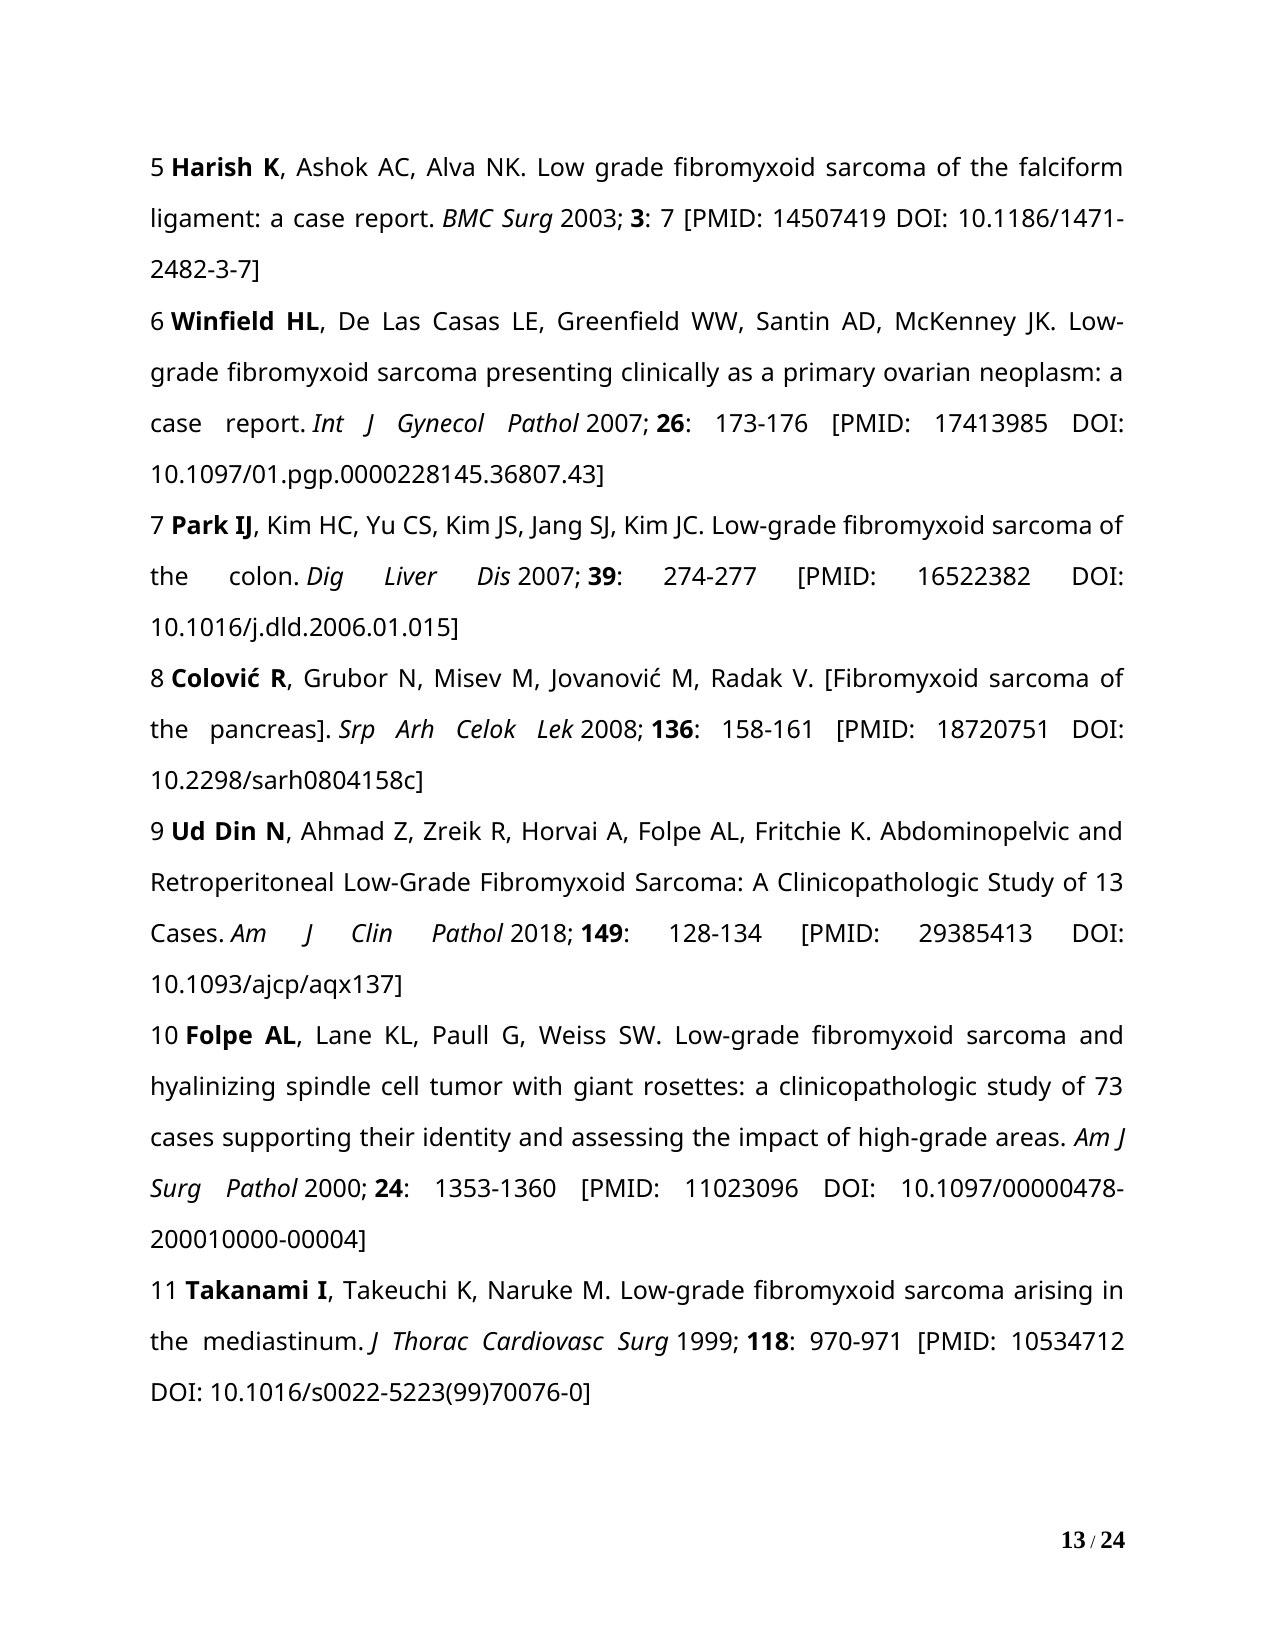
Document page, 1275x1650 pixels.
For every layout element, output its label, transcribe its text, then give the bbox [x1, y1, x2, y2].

text 10 Folpe AL, Lane KL, Paull G, Weiss SW. Low-grade fibromyxoid sarcoma and hyalinizing spindle cell tumor with giant rosettes: a clinicopathologic study of 73 cases supporting their identity and assessing the impact of high-grade areas. Am J Surg Pathol 2000; 24: 1353-1360 [PMID: 11023096 DOI: 10.1097/00000478-200010000-00004] [150, 1018, 1125, 1256]
text 11 Takanami I, Takeuchi K, Naruke M. Low-grade fibromyxoid sarcoma arising in the mediastinum. J Thorac Cardiovasc Surg 1999; 118: 970-971 [PMID: 10534712 DOI: 10.1016/s0022-5223(99)70076-0] [150, 1273, 1125, 1409]
text 9 Ud Din N, Ahmad Z, Zreik R, Horvai A, Folpe AL, Fritchie K. Abdominopelvic and Retroperitoneal Low-Grade Fibromyxoid Sarcoma: A Clinicopathologic Study of 13 Cases. Am J Clin Pathol 2018; 149: 128-134 [PMID: 29385413 DOI: 10.1093/ajcp/aqx137] [150, 813, 1125, 1001]
text 7 Park IJ, Kim HC, Yu CS, Kim JS, Jang SJ, Kim JC. Low-grade fibromyxoid sarcoma of the colon. Dig Liver Dis 2007; 39: 274-277 [PMID: 16522382 DOI: 10.1016/j.dld.2006.01.015] [150, 507, 1125, 643]
text 5 Harish K, Ashok AC, Alva NK. Low grade fibromyxoid sarcoma of the falciform ligament: a case report. BMC Surg 2003; 3: 7 [PMID: 14507419 DOI: 10.1186/1471-2482-3-7] [150, 150, 1125, 286]
text 6 Winfield HL, De Las Casas LE, Greenfield WW, Santin AD, McKenney JK. Low-grade fibromyxoid sarcoma presenting clinically as a primary ovarian neoplasm: a case report. Int J Gynecol Pathol 2007; 26: 173-176 [PMID: 17413985 DOI: 10.1097/01.pgp.0000228145.36807.43] [150, 303, 1125, 490]
text 8 Colović R, Grubor N, Misev M, Jovanović M, Radak V. [Fibromyxoid sarcoma of the pancreas]. Srp Arh Celok Lek 2008; 136: 158-161 [PMID: 18720751 DOI: 10.2298/sarh0804158c] [150, 660, 1125, 797]
